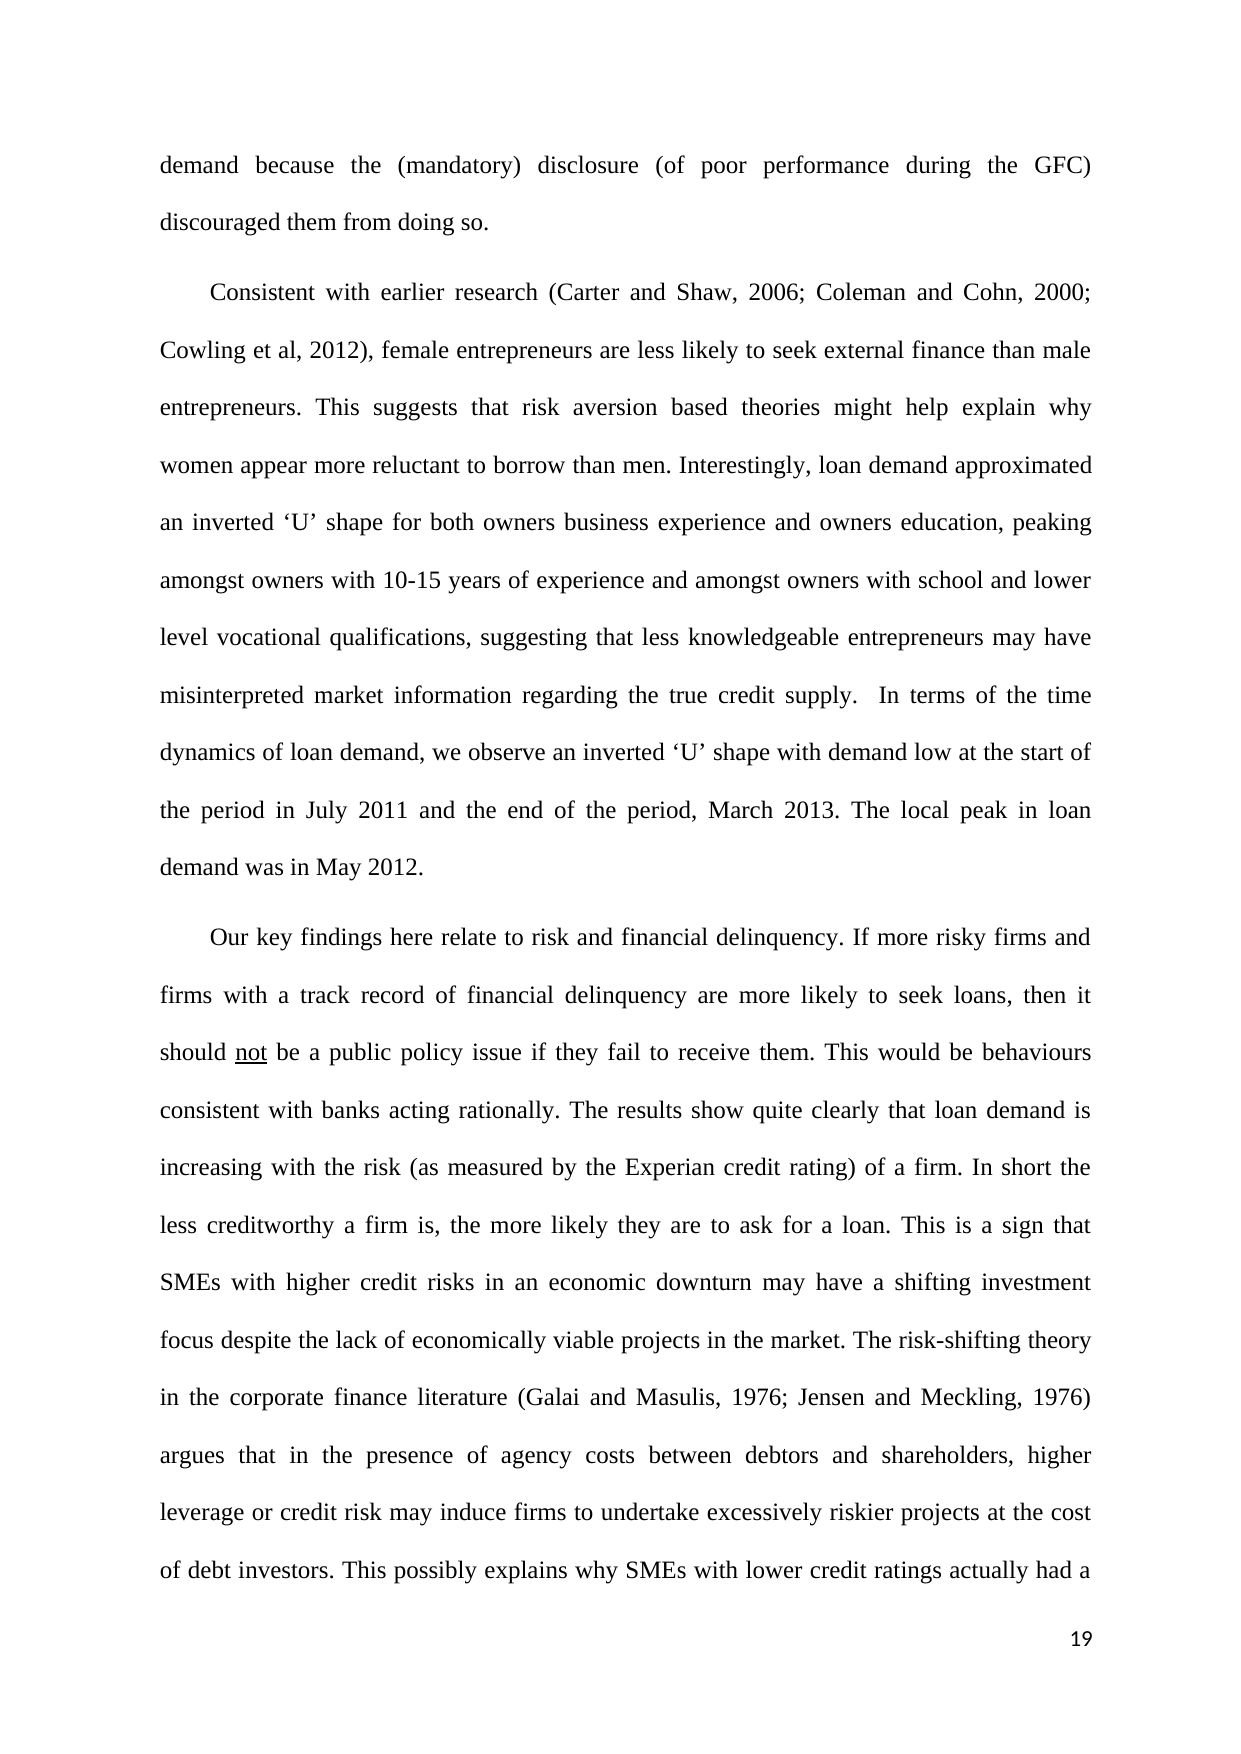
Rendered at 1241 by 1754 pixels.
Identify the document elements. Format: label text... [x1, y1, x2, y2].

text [159, 922, 1092, 1584]
text Consistent with earlier research (Carter and Shaw, 2006; Coleman and Cohn, 2000; Cowling et al, 2012), female entrepreneurs are less likely to seek external finance than male entrepreneurs. This suggests that risk aversion based theories might help explain why women appear more reluctant to borrow than men. Interestingly, loan demand approximated an inverted ‘U’ shape for both owners business experience and owners education, peaking amongst owners with 10-15 years of experience and amongst owners with school and lower level vocational qualifications, suggesting that less knowledgeable entrepreneurs may have misinterpreted market information regarding the true credit supply. In terms of the time dynamics of loan demand, we observe an inverted ‘U’ shape with demand low at the start of the period in July 2011 and the end of the period, March 2013. The local peak in loan demand was in May 2012. [159, 277, 1092, 881]
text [159, 150, 1092, 236]
